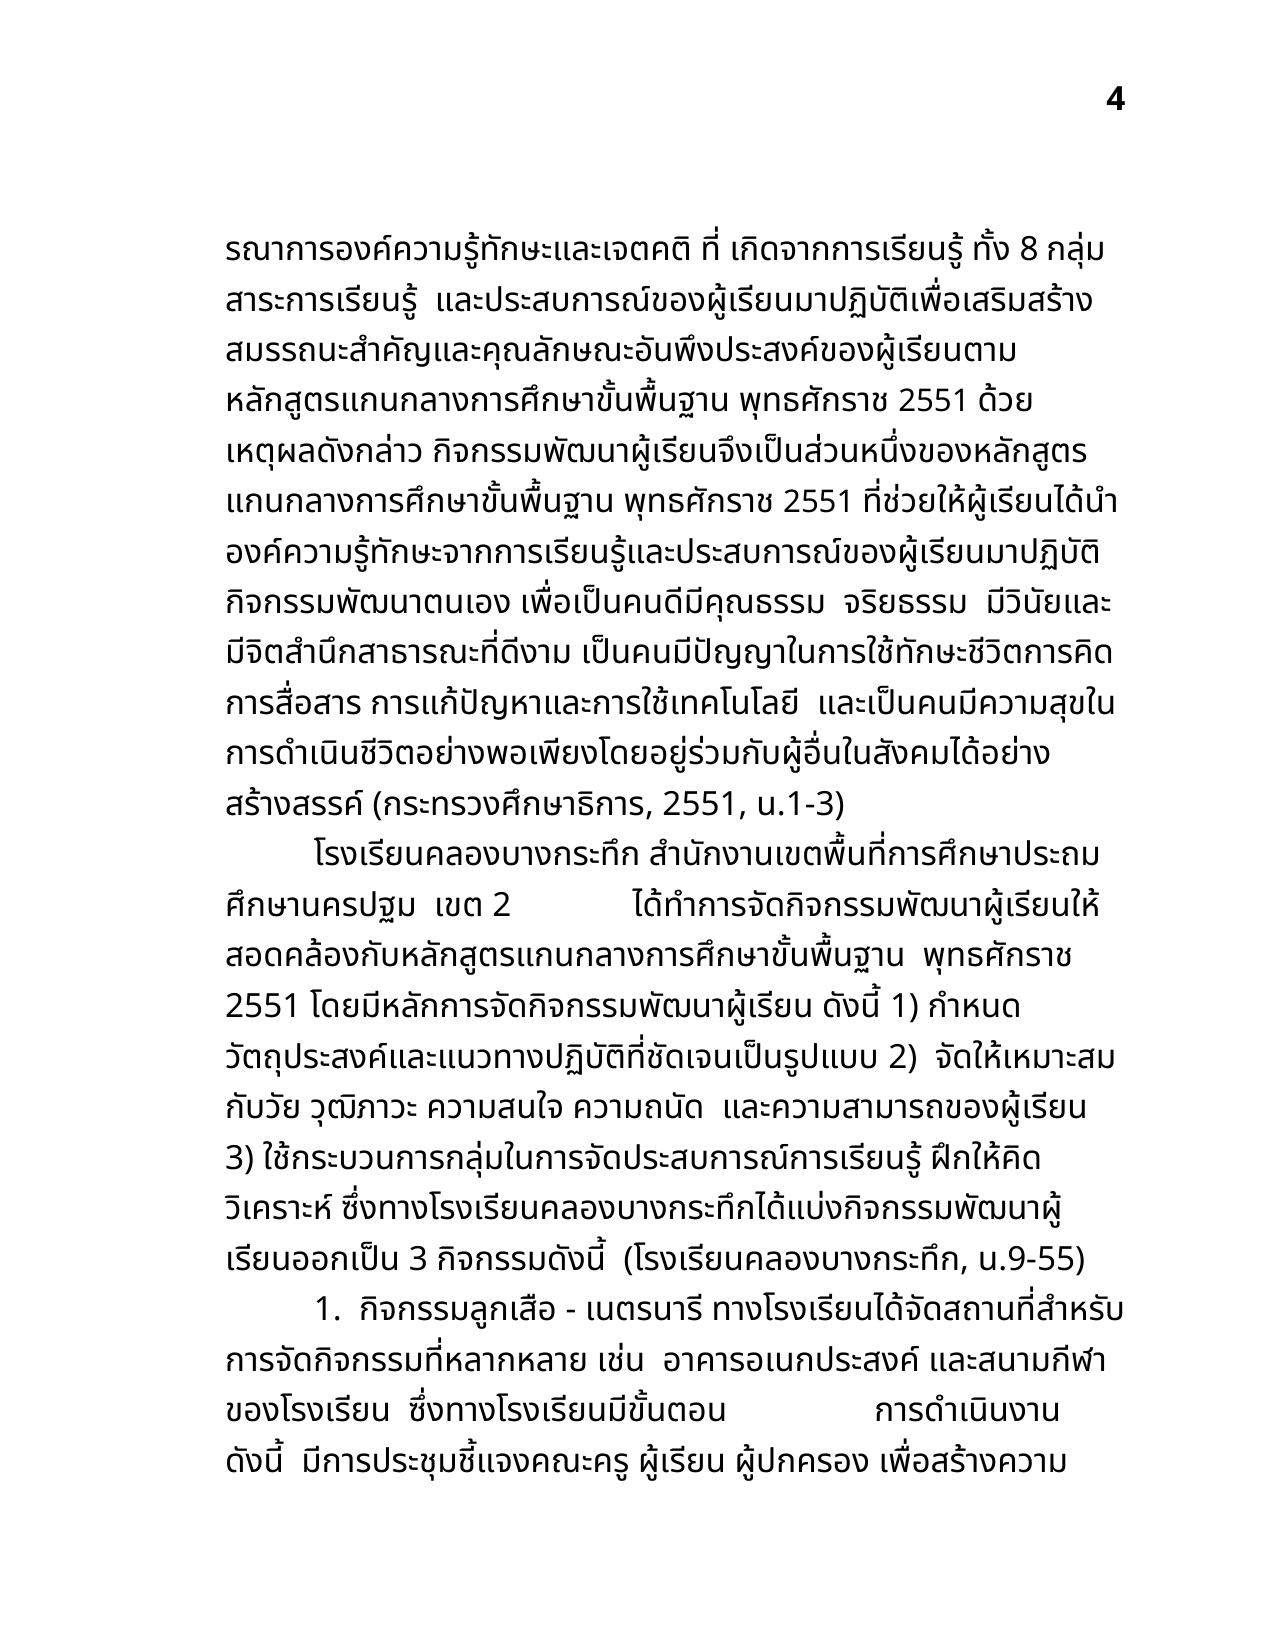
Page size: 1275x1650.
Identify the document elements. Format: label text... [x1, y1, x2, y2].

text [225, 1285, 1125, 1487]
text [225, 225, 1125, 830]
text โรงเรียนคลองบางกระทึก สำนักงานเขตพื้นที่การศึกษาประถมศึกษานครปฐม เขต 2 ได้ทำการจัดกิจกรรมพัฒนาผู้เรียนให้สอดคล้องกับหลักสูตรแกนกลางการศึกษาขั้นพื้นฐาน พุทธศักราช 2551 โดยมีหลักการจัดกิจกรรมพัฒนาผู้เรียน ดังนี้ 1) กำหนดวัตถุประสงค์และแนวทางปฏิบัติที่ชัดเจนเป็นรูปแบบ 2) จัดให้เหมาะสมกับวัย วุฒิภาวะ ความสนใจ ความถนัด และความสามารถของผู้เรียน 3) ใช้กระบวนการกลุ่มในการจัดประสบการณ์การเรียนรู้ ฝึกให้คิดวิเคราะห์ ซึ่งทางโรงเรียนคลองบางกระทึกได้แบ่งกิจกรรมพัฒนาผู้เรียนออกเป็น 3 กิจกรรมดังนี้ (โรงเรียนคลองบางกระทึก, น.9-55) [225, 830, 1125, 1285]
